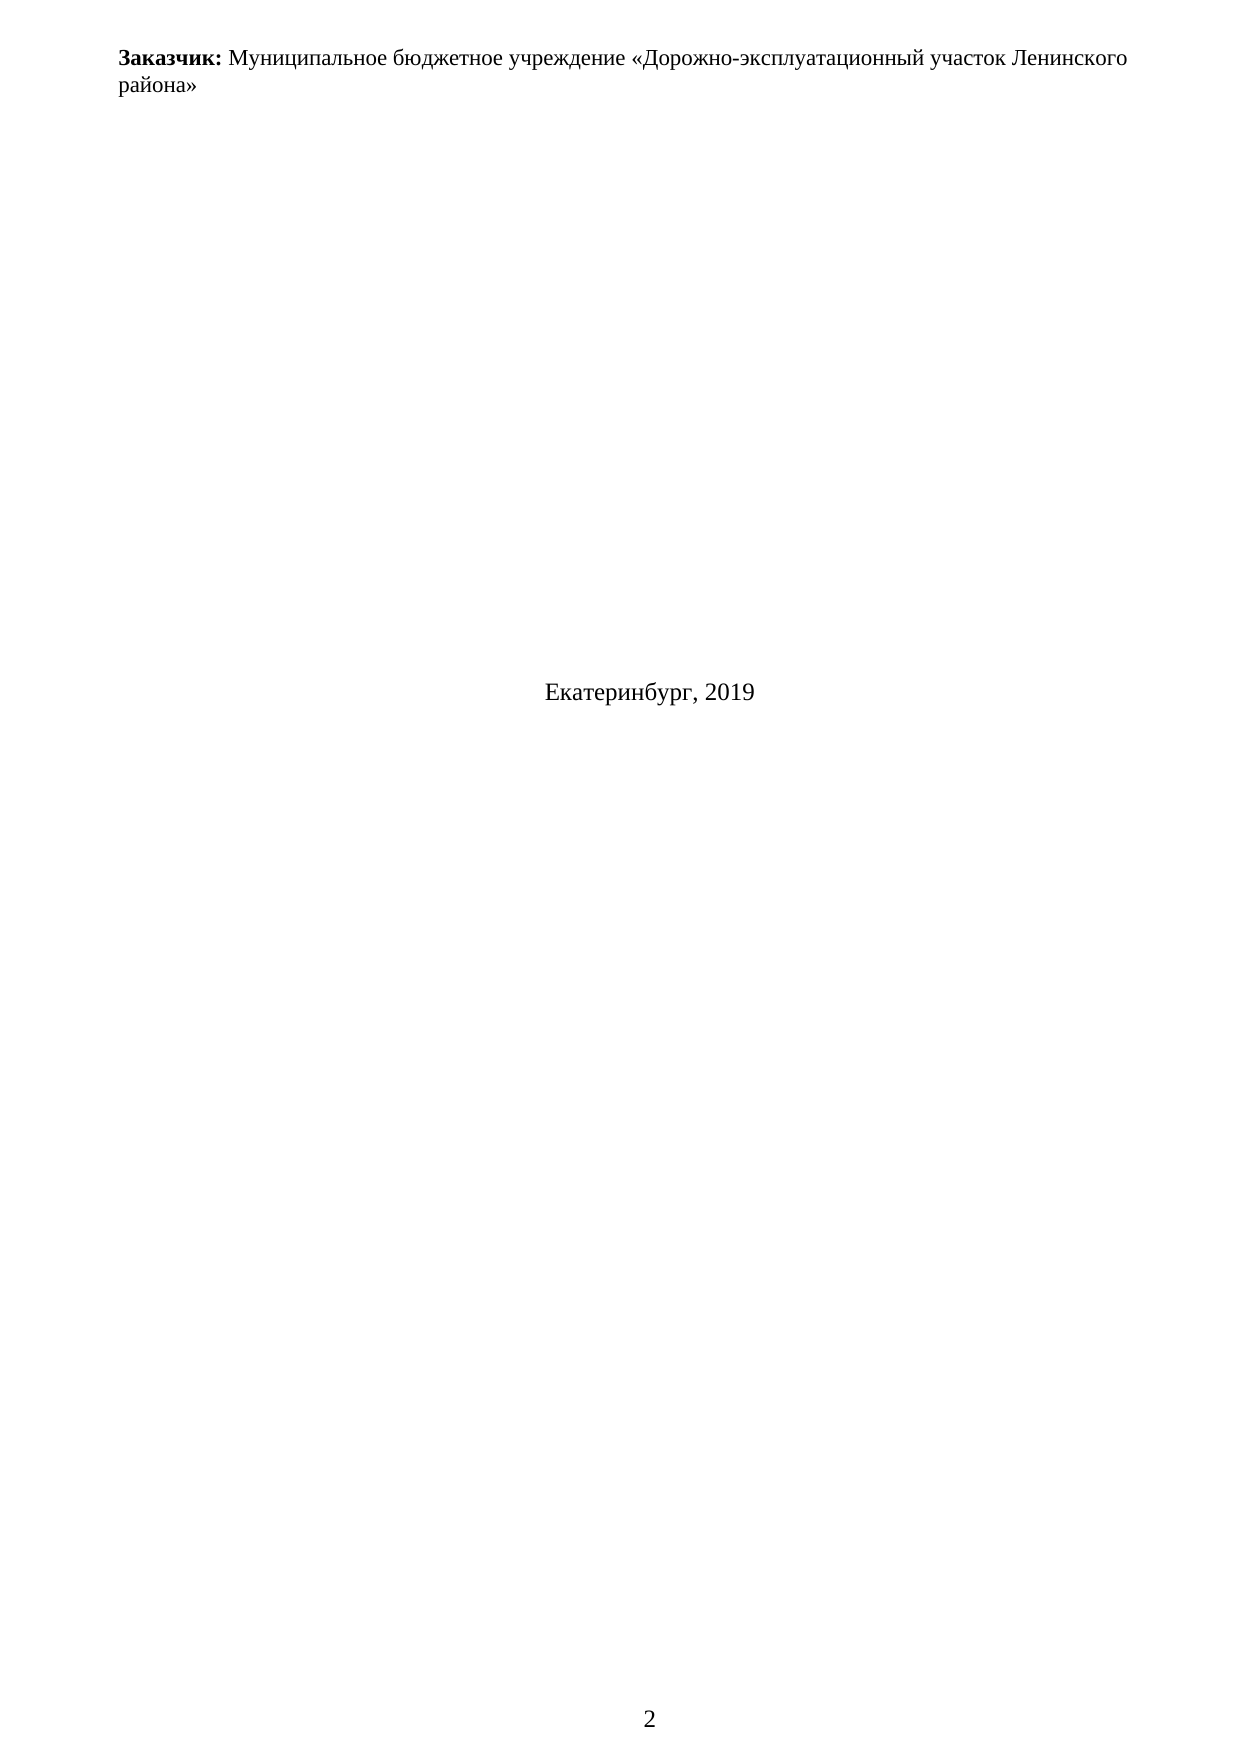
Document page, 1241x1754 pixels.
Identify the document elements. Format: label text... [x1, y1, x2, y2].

text Заказчик: Муниципальное бюджетное учреждение «Дорожно-эксплуатационный участок Ленинского района» [118, 44, 1181, 97]
text Екатеринбург, 2019 [118, 677, 1181, 706]
